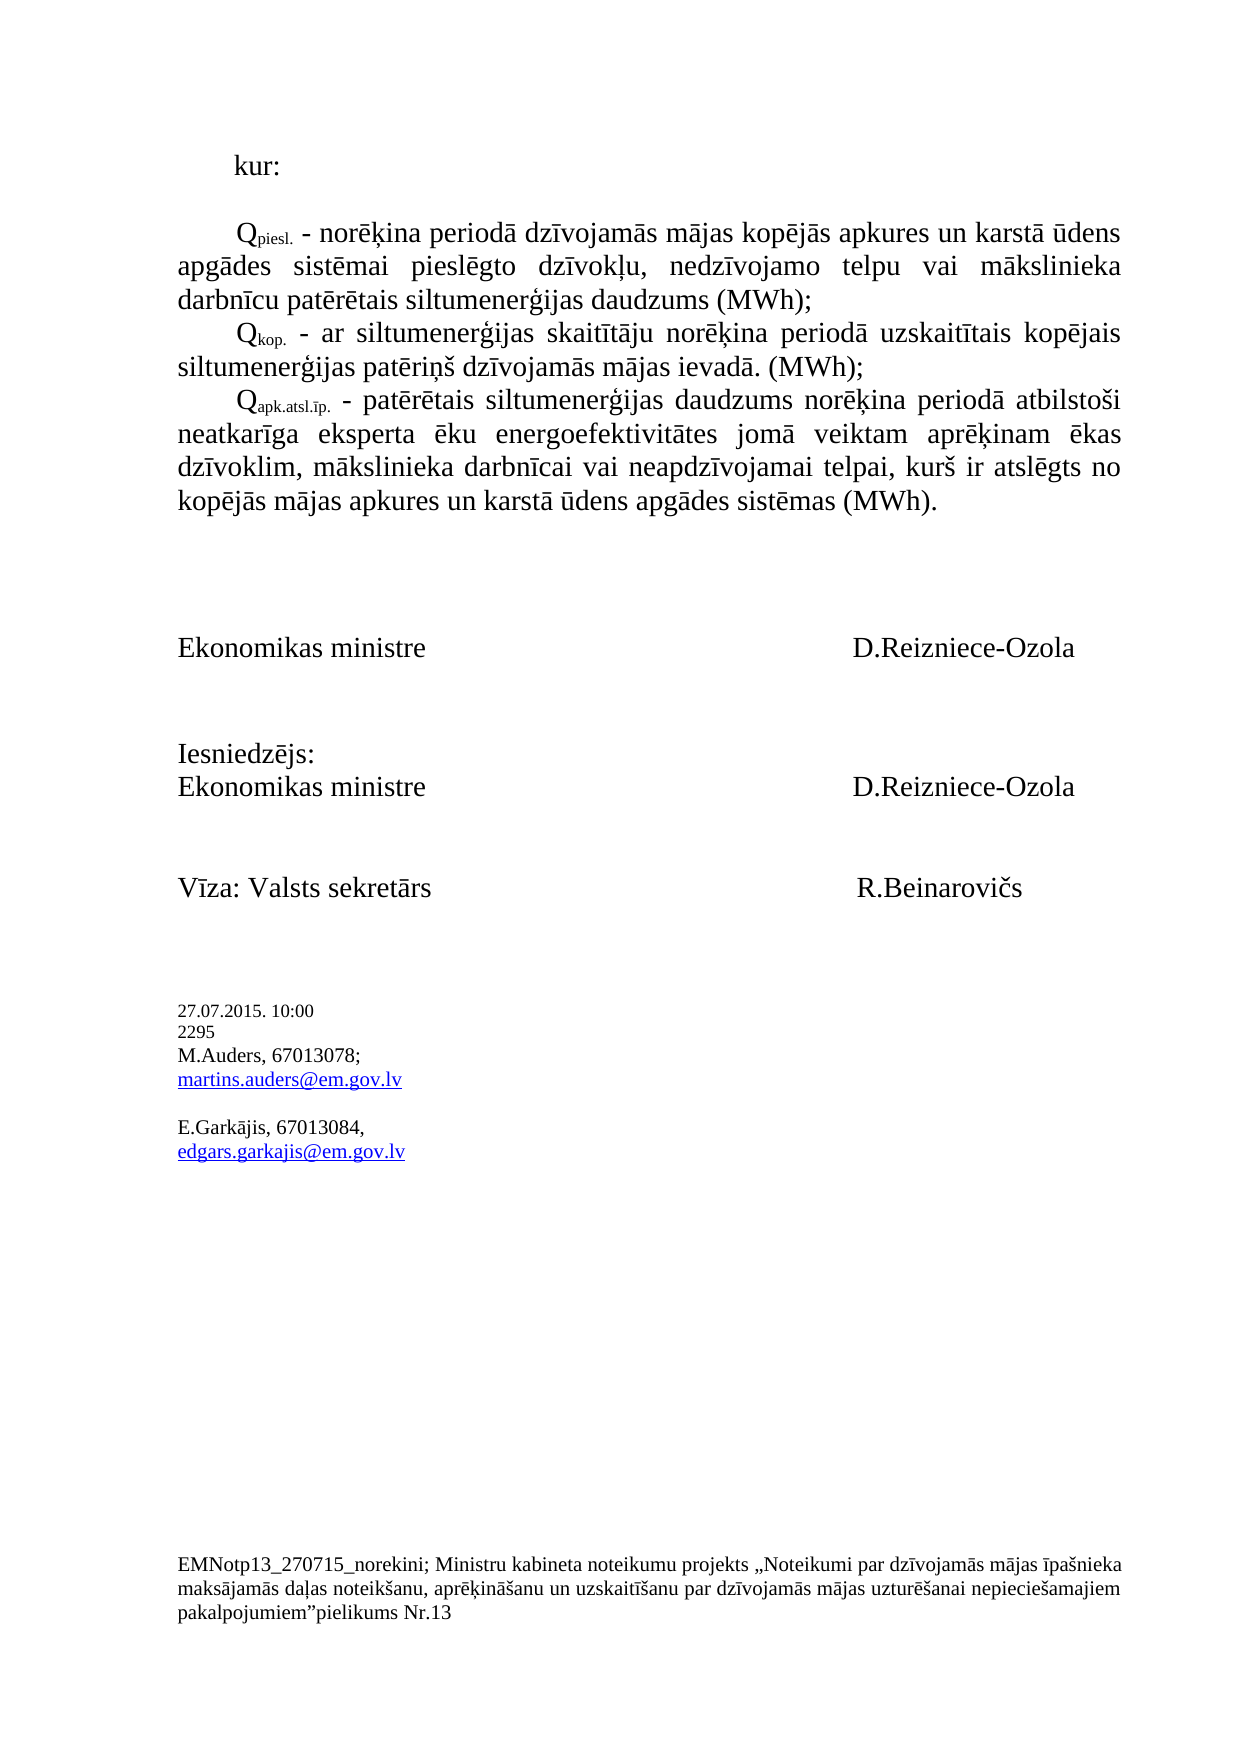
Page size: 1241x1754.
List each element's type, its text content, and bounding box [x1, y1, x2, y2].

text kur: [177, 148, 1122, 181]
subtitle Ekonomikas ministre D.Reizniece-Ozola [177, 630, 1122, 664]
text martins.auders@em.gov.lv [177, 1067, 1122, 1091]
text Vīza: Valsts sekretārs R.Beinarovičs [177, 870, 1122, 904]
text M.Auders, 67013078; [177, 1043, 1122, 1067]
text 2295 [177, 1021, 1122, 1043]
text 27.07.2015. 10:00 [177, 1000, 1122, 1021]
text edgars.garkajis@em.gov.lv [177, 1139, 1122, 1163]
text Qkop. - ar siltumenerģijas skaitītāju norēķina periodā uzskaitītais kopējais siltumenerģijas patēriņš dzīvojamās mājas ievadā. (MWh); [177, 315, 1122, 382]
text Ekonomikas ministre D.Reizniece-Ozola [177, 769, 1122, 803]
text Iesniedzējs: [177, 736, 1122, 769]
text Qapk.atsl.īp. - patērētais siltumenerģijas daudzums norēķina periodā atbilstoši neatkarīga eksperta ēku energoefektivitātes jomā veiktam aprēķinam ēkas dzīvoklim, mākslinieka darbnīcai vai neapdzīvojamai telpai, kurš ir atslēgts no kopējās mājas apkures un karstā ūdens apgādes sistēmas (MWh). [177, 382, 1122, 517]
text E.Garkājis, 67013084, [177, 1115, 1122, 1139]
text Qpiesl. - norēķina periodā dzīvojamās mājas kopējās apkures un karstā ūdens apgādes sistēmai pieslēgto dzīvokļu, nedzīvojamo telpu vai mākslinieka darbnīcu patērētais siltumenerģijas daudzums (MWh); [177, 215, 1122, 315]
